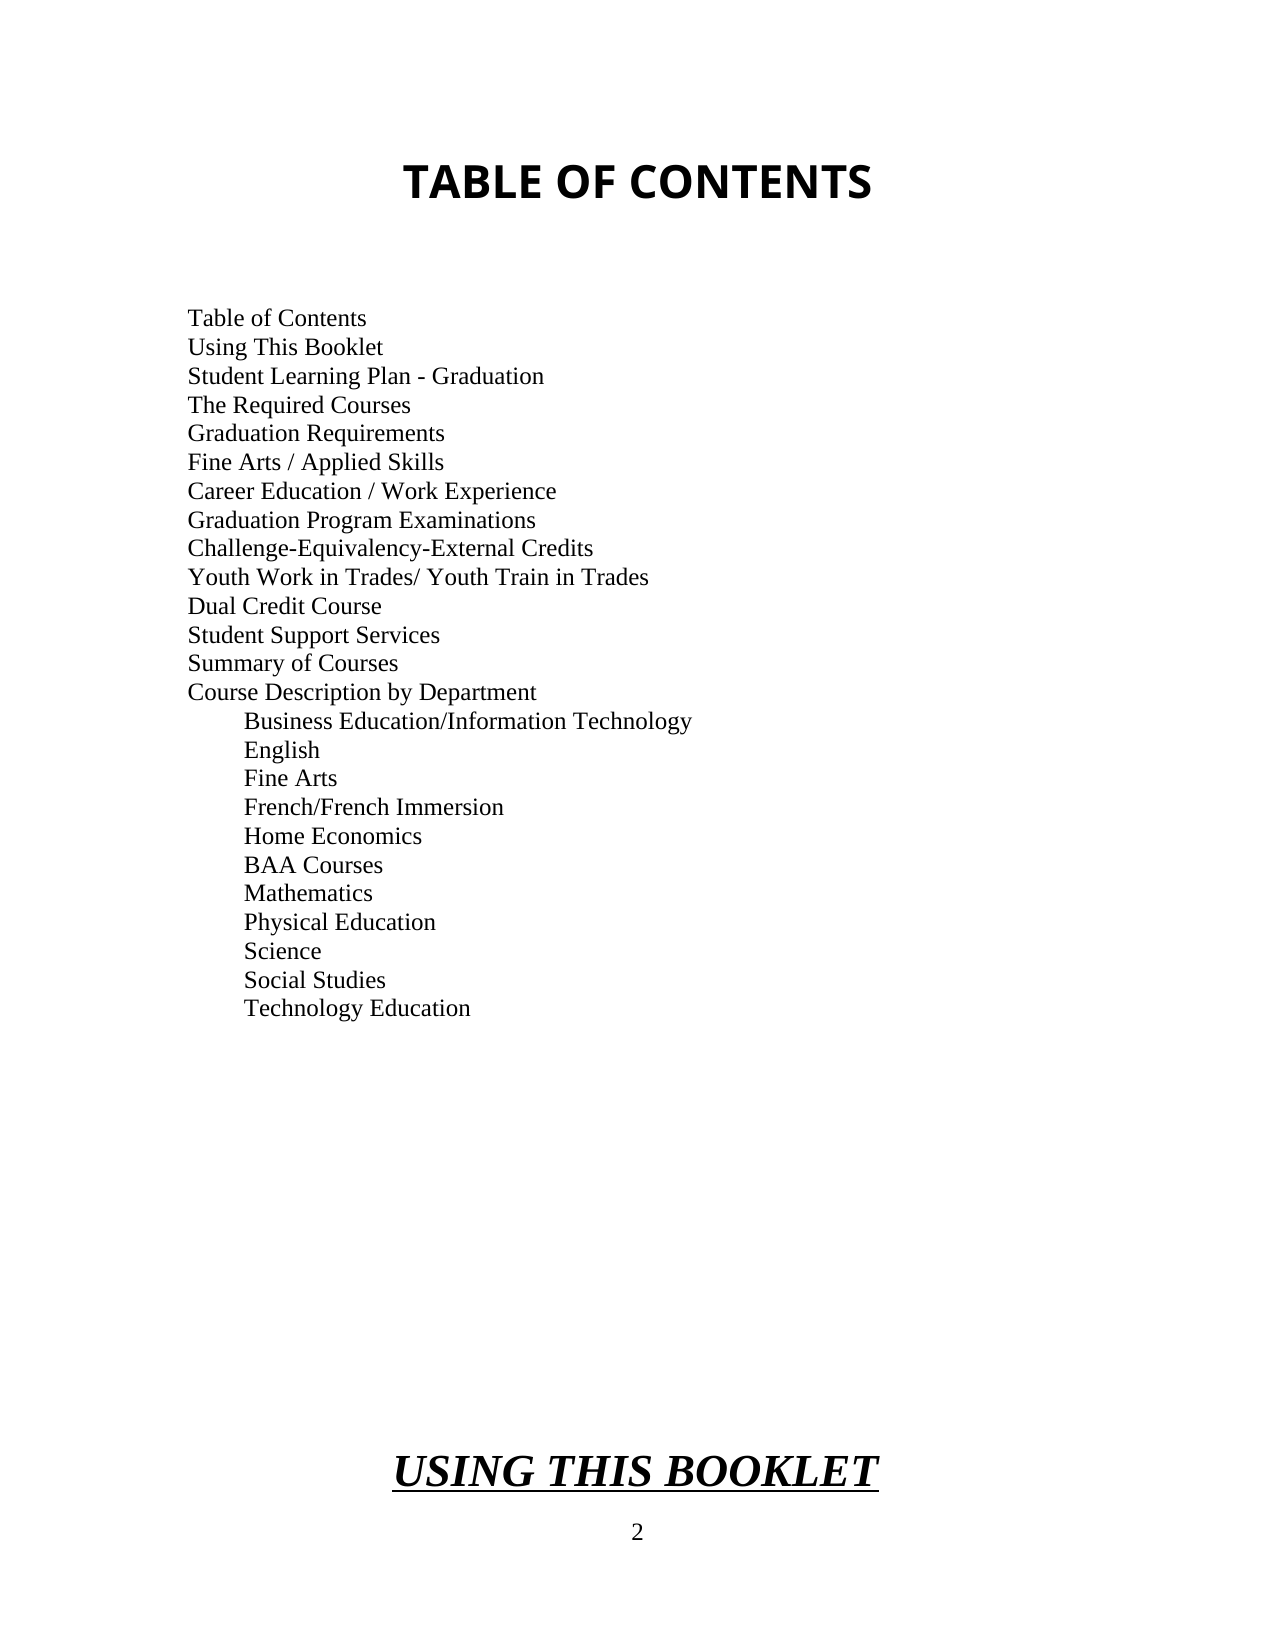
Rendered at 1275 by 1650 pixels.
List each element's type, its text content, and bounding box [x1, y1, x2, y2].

text The Required Courses [187, 390, 1087, 418]
text Table of Contents [187, 303, 1087, 332]
text French/French Immersion [187, 792, 1087, 821]
text Summary of Courses [187, 648, 1087, 677]
text Fine Arts / Applied Skills [187, 447, 1087, 476]
text Business Education/Information Technology [187, 706, 1087, 735]
text Science [187, 936, 1087, 965]
text Student Support Services [187, 620, 1087, 648]
text Student Learning Plan - Graduation [187, 361, 1087, 390]
text Using This Booklet [187, 332, 1087, 361]
text Physical Education [187, 907, 1087, 936]
text Mathematics [187, 878, 1087, 907]
text English [187, 735, 1087, 763]
text Dual Credit Course [187, 591, 1087, 620]
text BAA Courses [187, 850, 1087, 878]
text Home Economics [187, 821, 1087, 850]
text TABLE OF CONTENTS [187, 150, 1087, 212]
text Social Studies [187, 965, 1087, 993]
text Career Education / Work Experience [187, 476, 1087, 505]
text Fine Arts [187, 763, 1087, 792]
text Graduation Requirements [187, 418, 1087, 447]
text Course Description by Department [187, 677, 1087, 706]
text Technology Education [187, 993, 1087, 1022]
text Youth Work in Trades/ Youth Train in Trades [187, 562, 1087, 591]
text Challenge-Equivalency-External Credits [187, 533, 1087, 562]
text USING THIS BOOKLET [187, 1444, 1087, 1497]
text Graduation Program Examinations [187, 505, 1087, 533]
